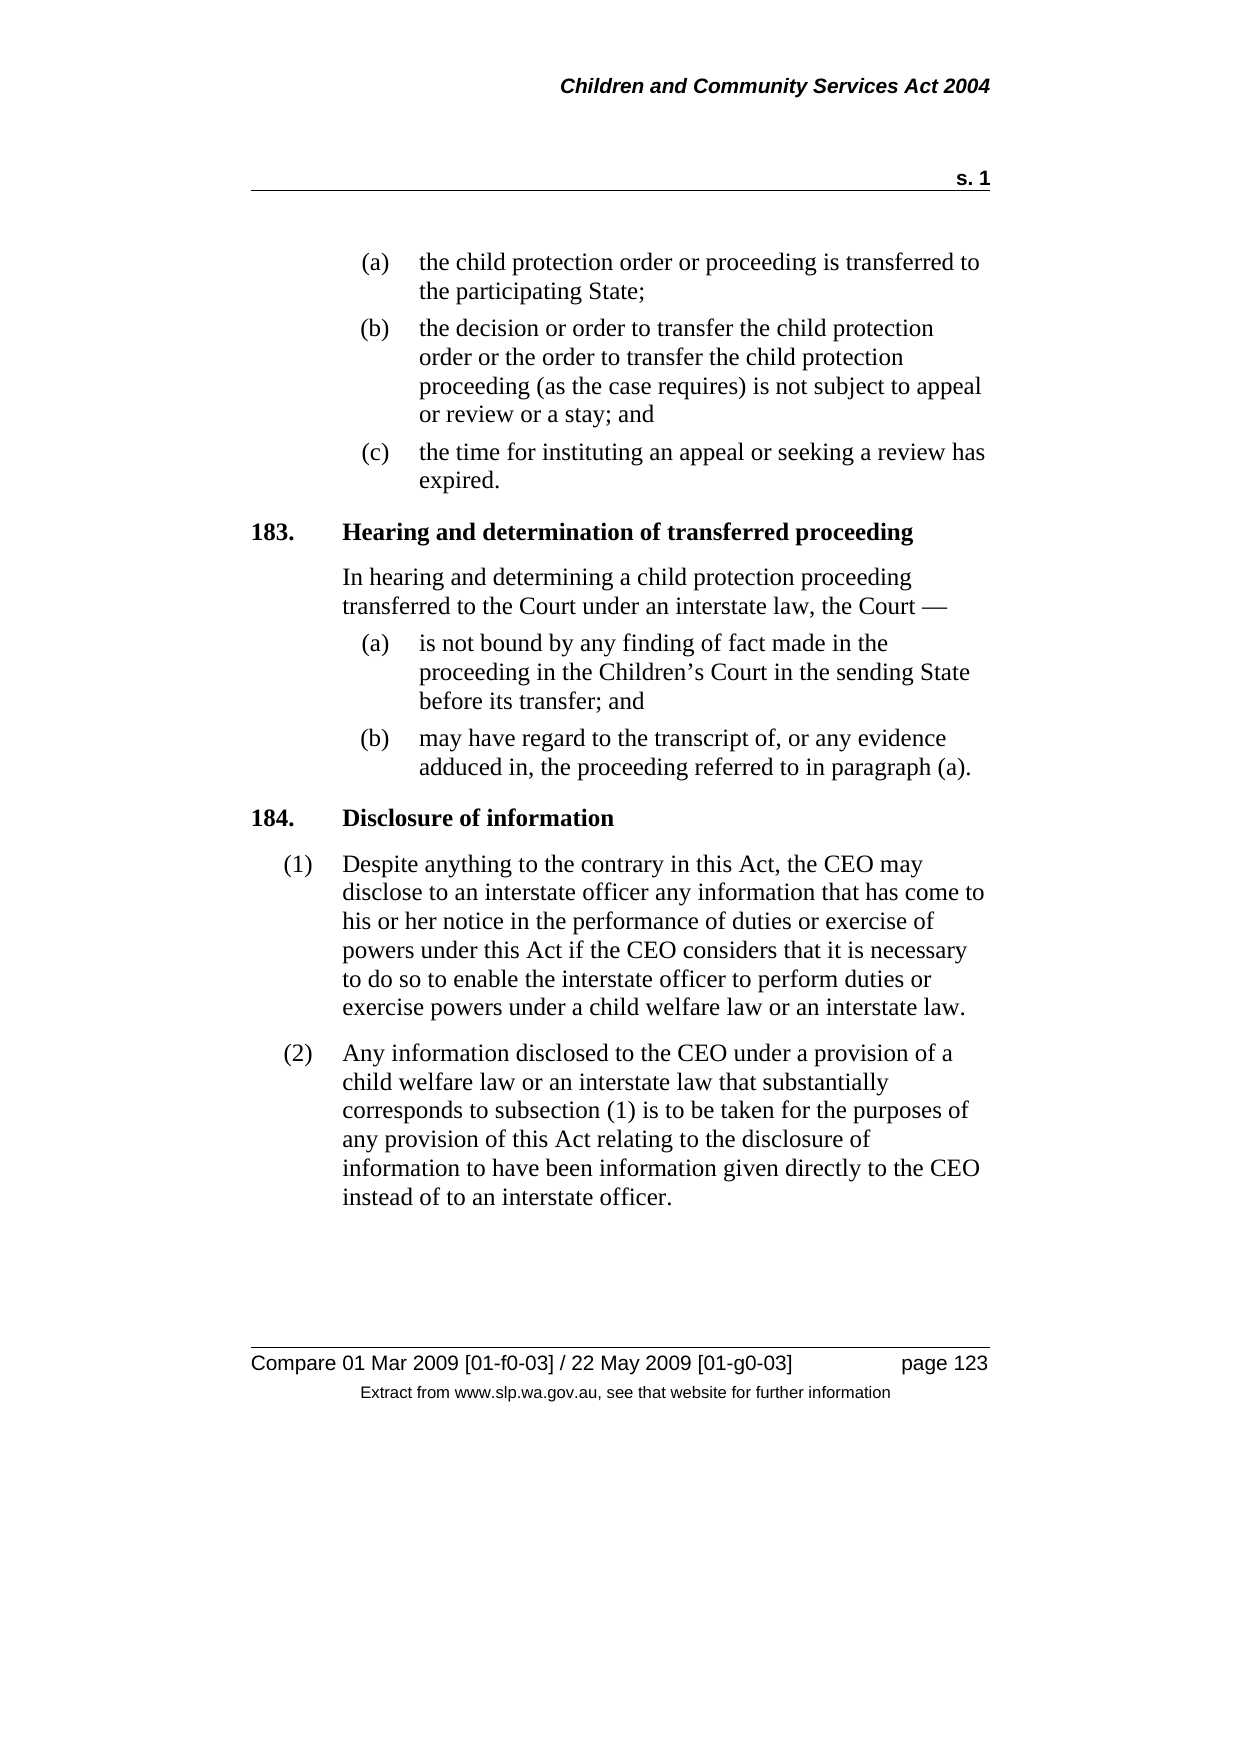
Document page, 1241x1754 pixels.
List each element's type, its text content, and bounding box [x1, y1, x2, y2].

subtitle 184. Disclosure of information [251, 803, 990, 832]
text (2) Any information disclosed to the CEO under a provision of a child welfare law or an interstate law that substantially corresponds to subsection (1) is to be taken for the purposes of any provision of this Act relating to the disclosure of information to have been information given directly to the CEO instead of to an interstate officer. [251, 1038, 990, 1210]
text (a) the child protection order or proceeding is transferred to the participating State; [251, 247, 990, 305]
subtitle 183. Hearing and determination of transferred proceeding [251, 517, 990, 546]
text (b) may have regard to the transcript of, or any evidence adduced in, the proceeding referred to in paragraph (a). [251, 723, 990, 780]
text (1) Despite anything to the contrary in this Act, the CEO may disclose to an interstate officer any information that has come to his or her notice in the performance of duties or exercise of powers under this Act if the CEO considers that it is necessary to do so to enable the interstate officer to perform duties or exercise powers under a child welfare law or an interstate law. [251, 849, 990, 1021]
text (c) the time for instituting an appeal or seeking a review has expired. [251, 437, 990, 494]
text (b) the decision or order to transfer the child protection order or the order to transfer the child protection proceeding (as the case requires) is not subject to appeal or review or a stay; and [251, 313, 990, 428]
text In hearing and determining a child protection proceeding transferred to the Court under an interstate law, the Court — [251, 562, 990, 620]
text (a) is not bound by any finding of fact made in the proceeding in the Children’s Court in the sending State before its transfer; and [251, 628, 990, 714]
